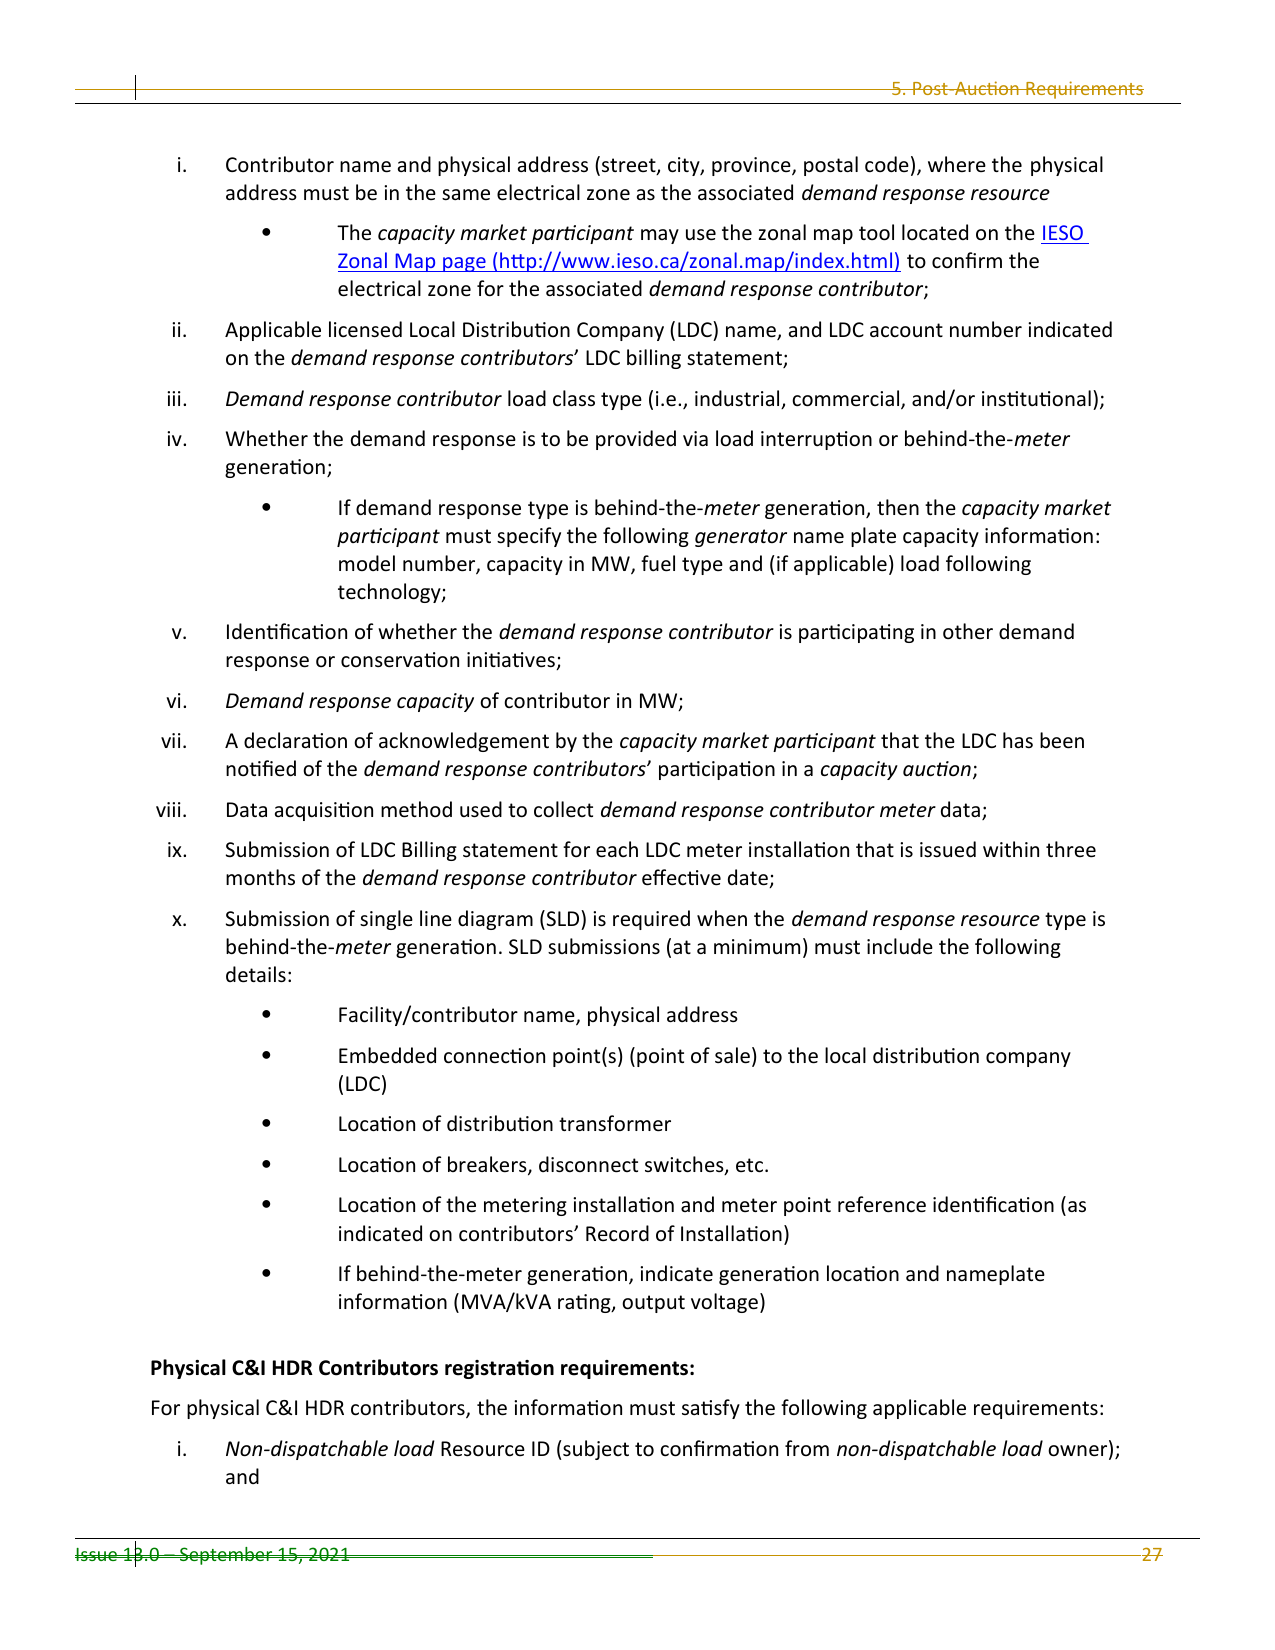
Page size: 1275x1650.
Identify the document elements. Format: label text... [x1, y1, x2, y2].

list Location of breakers, disconnect switches, etc. [262, 1150, 1125, 1178]
list The capacity market participant may use the zonal map tool located on the IESO Zonal Map page (http://www.ieso.ca/zonal.map/index.html) to confirm the electrical zone for the associated demand response contributor; [262, 218, 1125, 303]
list Submission of LDC Billing statement for each LDC meter installation that is issued within three months of the demand response contributor effective date; [187, 835, 1125, 891]
list Location of the metering installation and meter point reference identification (as indicated on contributors’ Record of Installation) [262, 1191, 1125, 1247]
list Applicable licensed Local Distribution Company (LDC) name, and LDC account number indicated on the demand response contributors’ LDC billing statement; [187, 315, 1125, 371]
list Demand response capacity of contributor in MW; [187, 686, 1125, 714]
list Non-dispatchable load Resource ID (subject to confirmation from non-dispatchable load owner); and [187, 1434, 1125, 1490]
list Facility/contributor name, physical address [262, 1001, 1125, 1028]
list If demand response type is behind-the-meter generation, then the capacity market participant must specify the following generator name plate capacity information: model number, capacity in MW, fuel type and (if applicable) load following technology; [262, 493, 1125, 605]
list Identification of whether the demand response contributor is participating in other demand response or conservation initiatives; [187, 617, 1125, 673]
list Data acquisition method used to collect demand response contributor meter data; [187, 795, 1125, 823]
list Submission of single line diagram (SLD) is required when the demand response resource type is behind-the-meter generation. SLD submissions (at a minimum) must include the following details: [187, 904, 1125, 988]
text Physical C&I HDR Contributors registration requirements: [150, 1353, 1125, 1381]
text For physical C&I HDR contributors, the information must satisfy the following applicable requirements: [150, 1393, 1125, 1421]
list If behind-the-meter generation, indicate generation location and nameplate information (MVA/kVA rating, output voltage) [262, 1259, 1125, 1315]
list Whether the demand response is to be provided via load interruption or behind-the-meter generation; [187, 424, 1125, 480]
list Demand response contributor load class type (i.e., industrial, commercial, and/or institutional); [187, 384, 1125, 412]
list Contributor name and physical address (street, city, province, postal code), where the physical address must be in the same electrical zone as the associated demand response resource [187, 150, 1125, 206]
list Embedded connection point(s) (point of sale) to the local distribution company (LDC) [262, 1041, 1125, 1097]
list A declaration of acknowledgement by the capacity market participant that the LDC has been notified of the demand response contributors’ participation in a capacity auction; [187, 726, 1125, 782]
list Location of distribution transformer [262, 1109, 1125, 1138]
